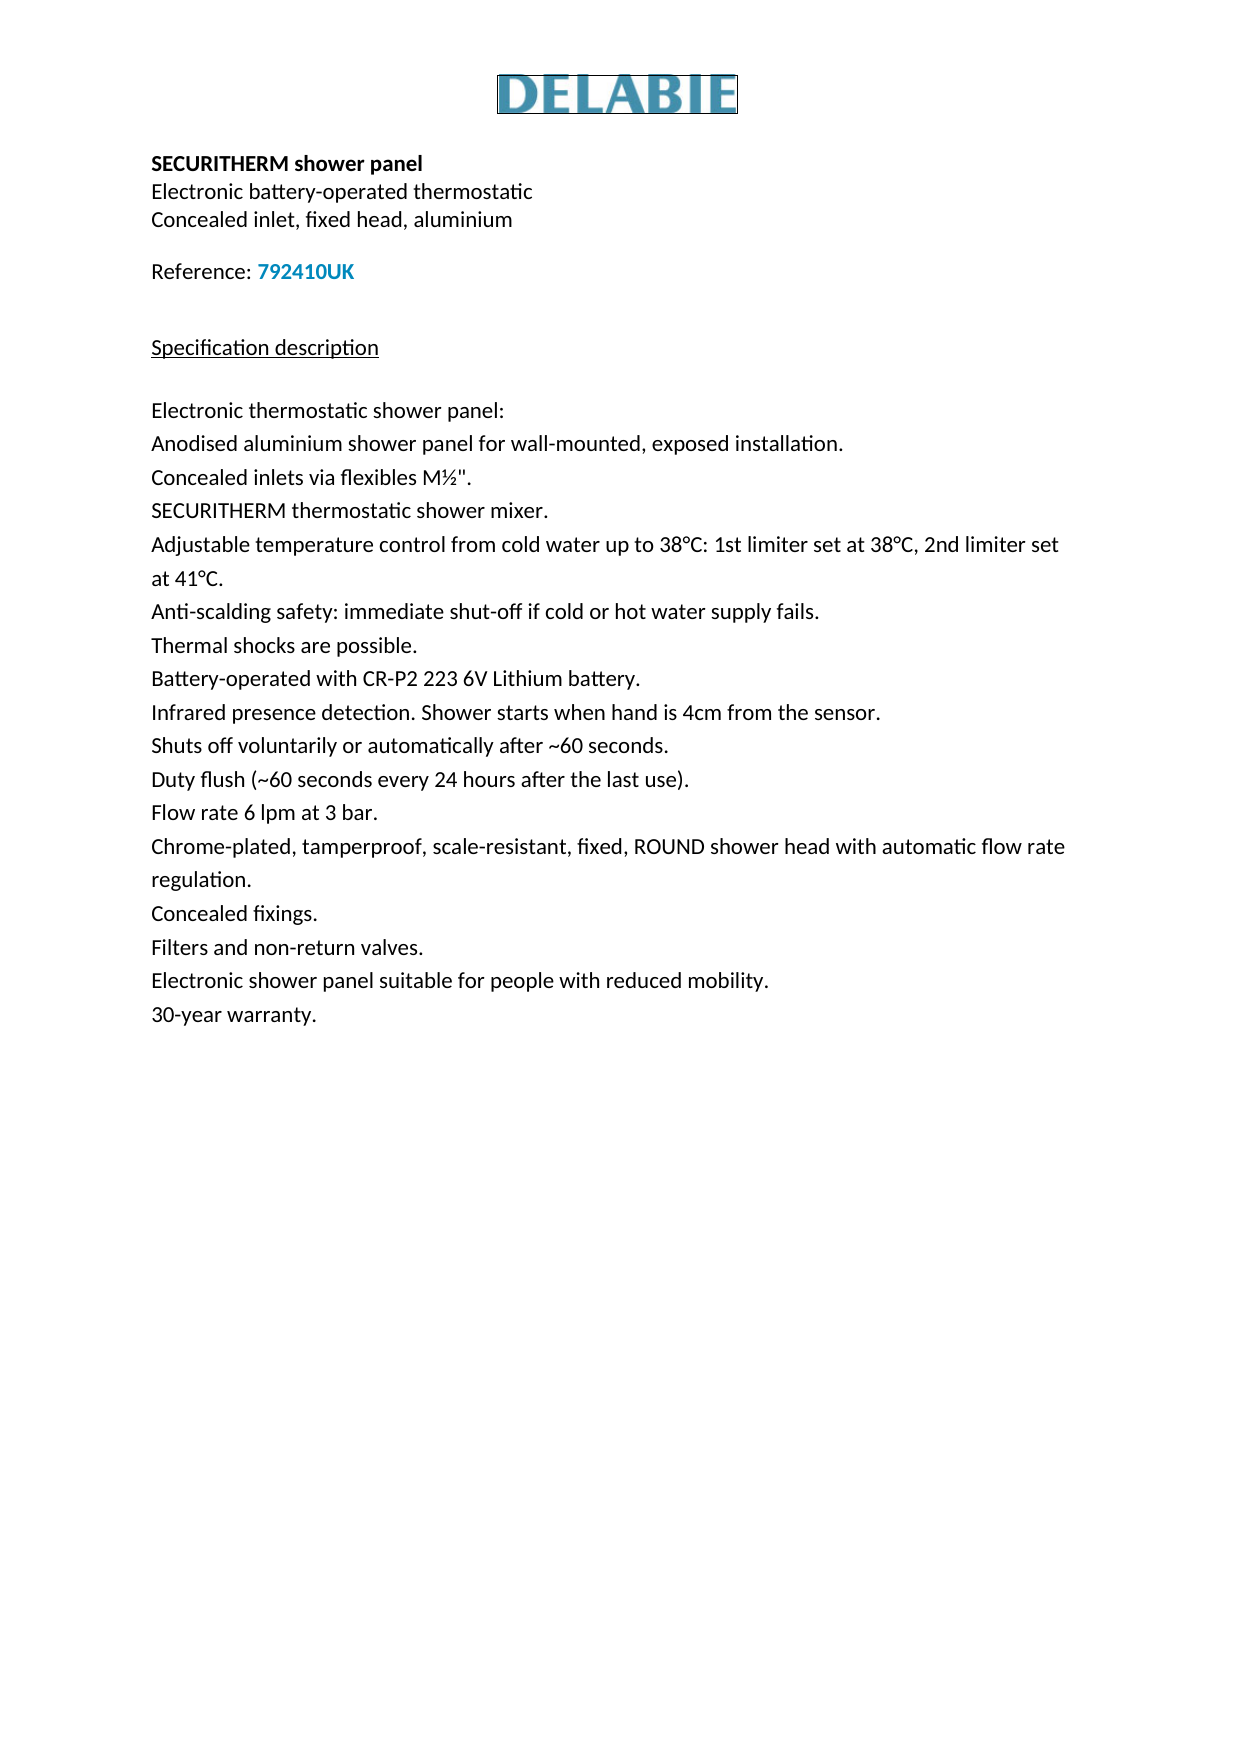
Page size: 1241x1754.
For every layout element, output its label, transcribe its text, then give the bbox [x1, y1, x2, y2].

text SECURITHERM thermostatic shower mixer. [151, 497, 1084, 525]
text Flow rate 6 lpm at 3 bar. [151, 798, 1084, 827]
text Shuts off voluntarily or automatically after ~60 seconds. [151, 731, 1084, 759]
text Anodised aluminium shower panel for wall-mounted, exposed installation. [151, 429, 1084, 458]
text Electronic shower panel suitable for people with reduced mobility. [151, 966, 1084, 994]
text Battery-operated with CR-P2 223 6V Lithium battery. [151, 664, 1084, 692]
text Infrared presence detection. Shower starts when hand is 4cm from the sensor. [151, 698, 1084, 726]
text Chrome-plated, tamperproof, scale-resistant, fixed, ROUND shower head with automatic flow rate regulation. [151, 832, 1084, 894]
text Duty flush (~60 seconds every 24 hours after the last use). [151, 765, 1084, 793]
text Filters and non-return valves. [151, 933, 1084, 961]
text Specification description [151, 333, 1084, 361]
text SECURITHERM shower panel [151, 149, 1084, 177]
text Concealed inlet, fixed head, aluminium [151, 205, 1084, 233]
text Anti-scalding safety: immediate shut-off if cold or hot water supply fails. [151, 597, 1084, 625]
text Electronic battery-operated thermostatic [151, 177, 1084, 205]
text Concealed inlets via flexibles M½". [151, 463, 1084, 491]
text Electronic thermostatic shower panel: [151, 396, 1084, 424]
text Reference: 792410UK [151, 257, 1084, 285]
picture [498, 76, 737, 113]
text Concealed fixings. [151, 899, 1084, 927]
text 30-year warranty. [151, 1000, 1084, 1028]
text Adjustable temperature control from cold water up to 38°C: 1st limiter set at 38°C, 2nd limiter set at 41°C. [151, 530, 1084, 592]
text Thermal shocks are possible. [151, 631, 1084, 659]
